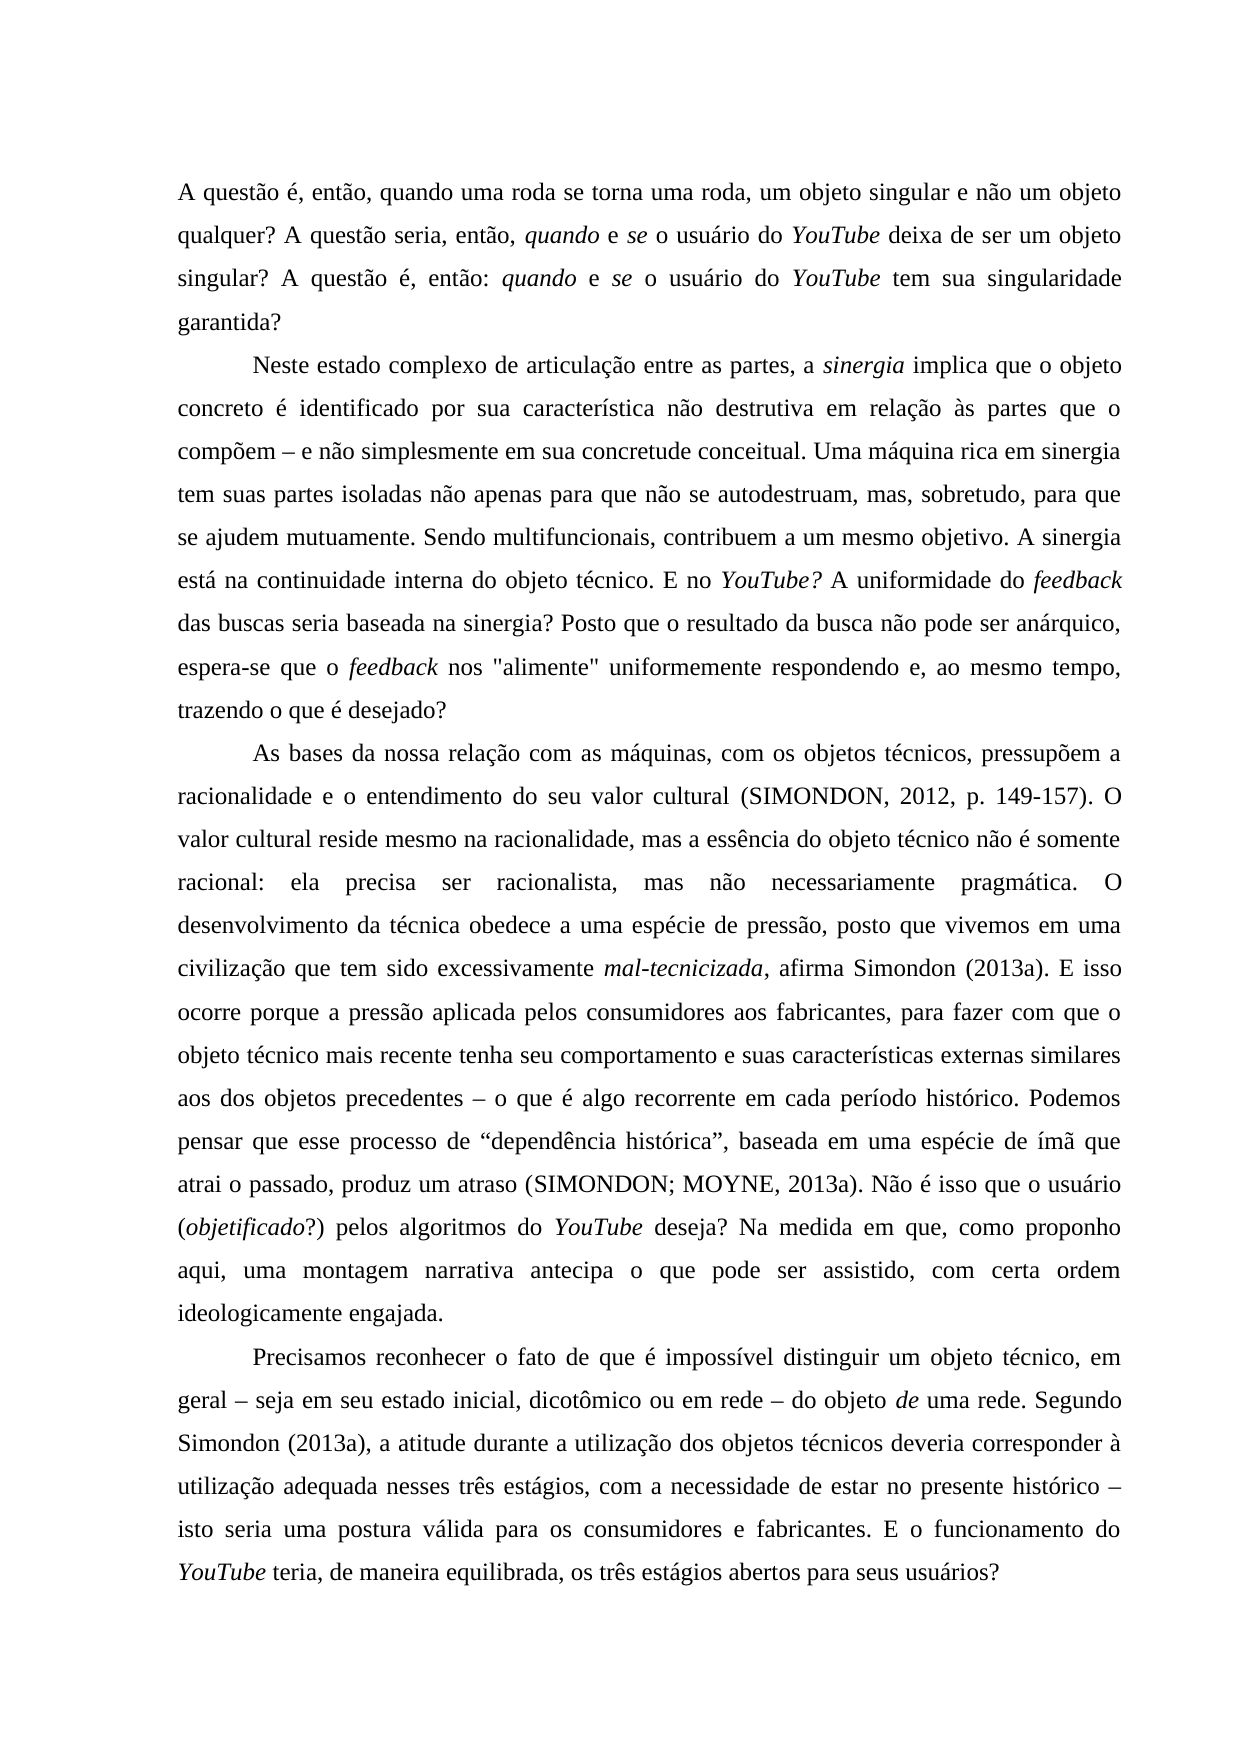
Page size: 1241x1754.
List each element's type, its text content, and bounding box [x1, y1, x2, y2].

text Neste estado complexo de articulação entre as partes, a sinergia implica que o objeto concreto é identificado por sua característica não destrutiva em relação às partes que o compõem – e não simplesmente em sua concretude conceitual. Uma máquina rica em sinergia tem suas partes isoladas não apenas para que não se autodestruam, mas, sobretudo, para que se ajudem mutuamente. Sendo multifuncionais, contribuem a um mesmo objetivo. A sinergia está na continuidade interna do objeto técnico. E no YouTube? A uniformidade do feedback das buscas seria baseada na sinergia? Posto que o resultado da busca não pode ser anárquico, espera-se que o feedback nos "alimente" uniformemente respondendo e, ao mesmo tempo, trazendo o que é desejado? [177, 350, 1122, 723]
text Precisamos reconhecer o fato de que é impossível distinguir um objeto técnico, em geral – seja em seu estado inicial, dicotômico ou em rede – do objeto de uma rede. Segundo Simondon (2013a), a atitude durante a utilização dos objetos técnicos deveria corresponder à utilização adequada nesses três estágios, com a necessidade de estar no presente histórico – isto seria uma postura válida para os consumidores e fabricantes. E o funcionamento do YouTube teria, de maneira equilibrada, os três estágios abertos para seus usuários? [177, 1342, 1122, 1586]
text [177, 177, 1122, 335]
text As bases da nossa relação com as máquinas, com os objetos técnicos, pressupõem a racionalidade e o entendimento do seu valor cultural (SIMONDON, 2012, p. 149-157). O valor cultural reside mesmo na racionalidade, mas a essência do objeto técnico não é somente racional: ela precisa ser racionalista, mas não necessariamente pragmática. O desenvolvimento da técnica obedece a uma espécie de pressão, posto que vivemos em uma civilização que tem sido excessivamente mal-tecnicizada, afirma Simondon (2013a). E isso ocorre porque a pressão aplicada pelos consumidores aos fabricantes, para fazer com que o objeto técnico mais recente tenha seu comportamento e suas características externas similares aos dos objetos precedentes – o que é algo recorrente em cada período histórico. Podemos pensar que esse processo de “dependência histórica”, baseada em uma espécie de ímã que atrai o passado, produz um atraso (SIMONDON; MOYNE, 2013a). Não é isso que o usuário (objetificado?) pelos algoritmos do YouTube deseja? Na medida em que, como proponho aqui, uma montagem narrativa antecipa o que pode ser assistido, com certa ordem ideologicamente engajada. [177, 738, 1122, 1327]
